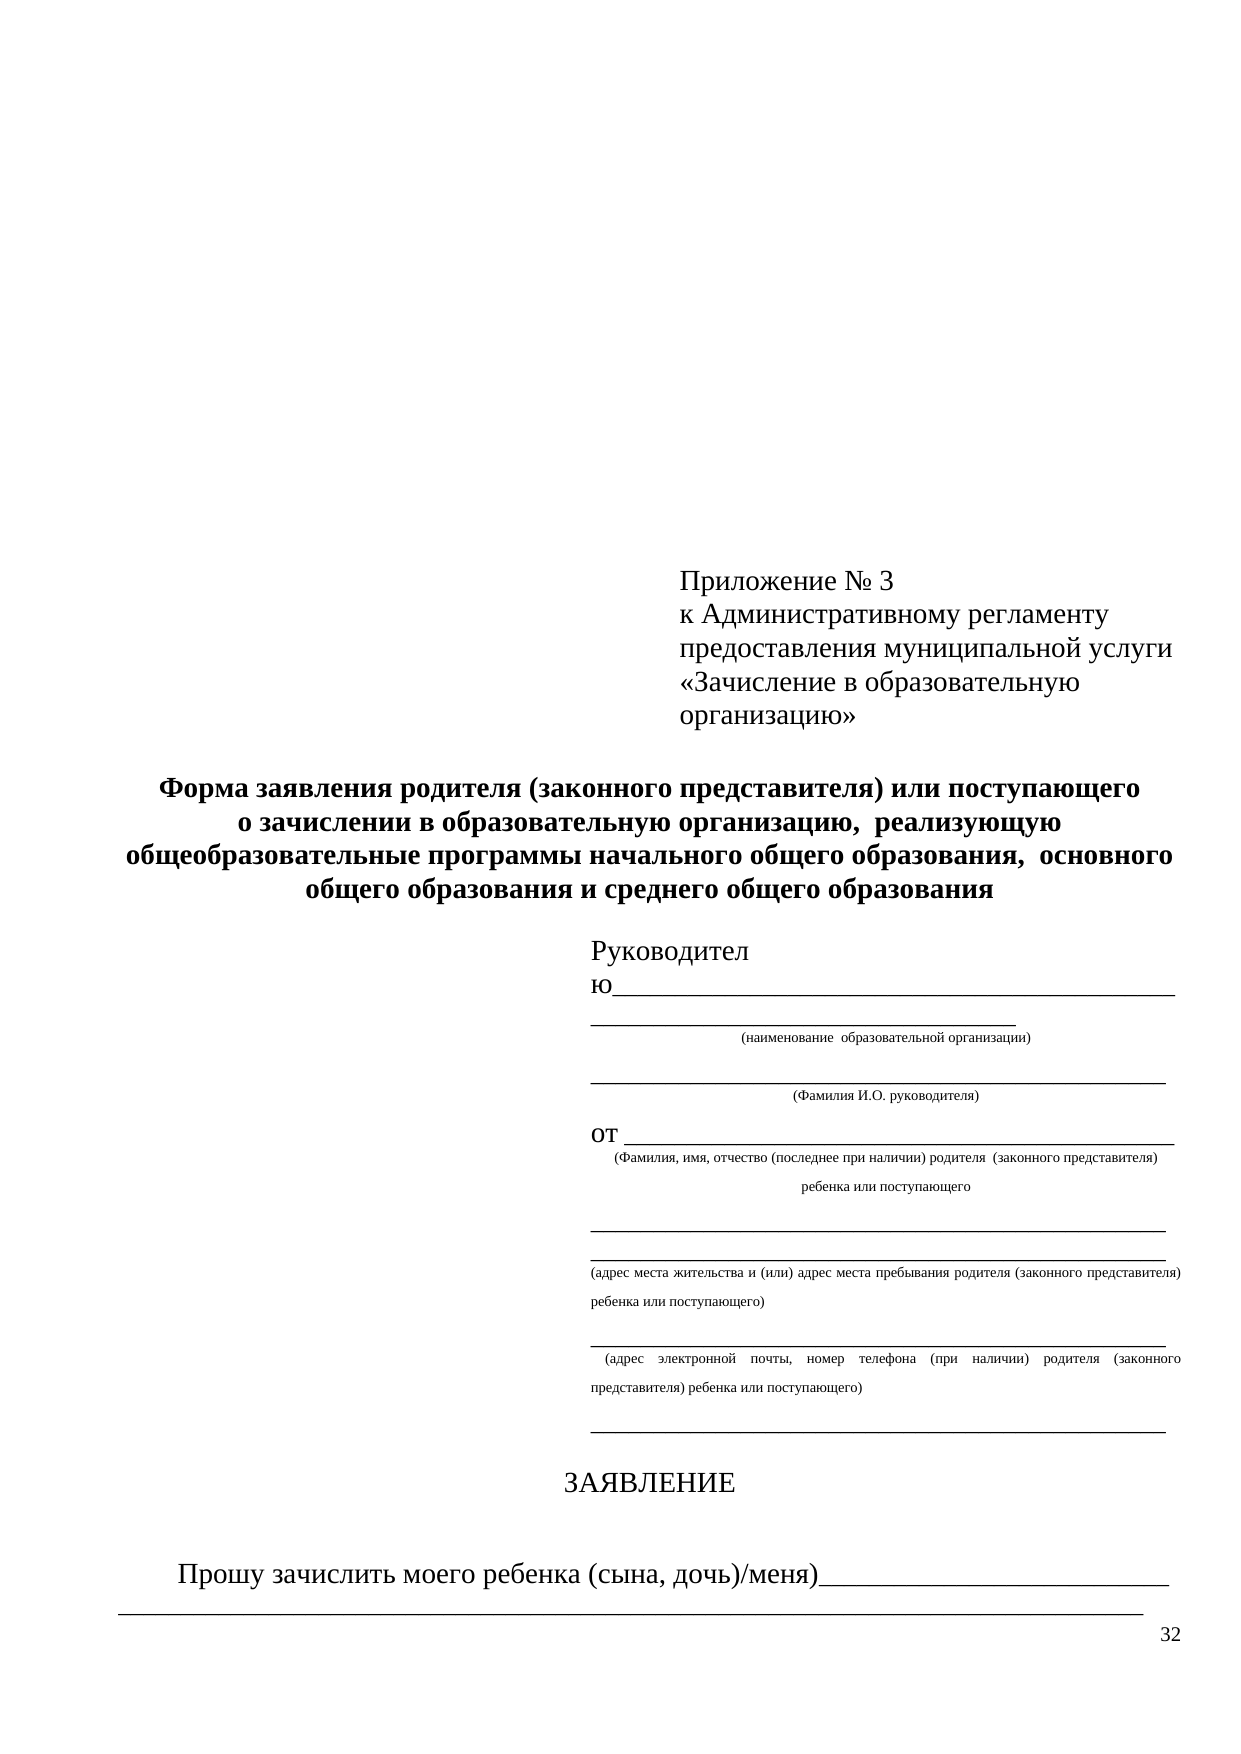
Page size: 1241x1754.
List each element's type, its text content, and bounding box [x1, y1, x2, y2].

text Приложение № 3 [679, 563, 1181, 597]
text Руководителю_______________________________________________________________________________ [591, 933, 1181, 1029]
text (Фамилия, имя, отчество (последнее при наличии) родителя (законного представителя) ребенка или поступающего [591, 1149, 1181, 1206]
text Форма заявления родителя (законного представителя) или поступающего [118, 770, 1181, 804]
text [118, 1589, 1181, 1618]
text о зачислении в образовательную организацию, реализующую общеобразовательные программы начального общего образования, основного общего образования и среднего общего образования [118, 804, 1181, 904]
text ______________________________________________ [591, 1058, 1181, 1086]
text (Фамилия И.О. руководителя) [591, 1086, 1181, 1115]
text ______________________________________________ [591, 1321, 1181, 1350]
text (адрес места жительства и (или) адрес места пребывания родителя (законного представителя) ребенка или поступающего) [591, 1264, 1181, 1321]
text от ____________________________________________ [591, 1115, 1181, 1149]
text (адрес электронной почты, номер телефона (при наличии) родителя (законного представителя) ребенка или поступающего) [591, 1350, 1181, 1407]
text ______________________________________________ [591, 1206, 1181, 1235]
text (наименование образовательной организации) [591, 1029, 1181, 1058]
text Прошу зачислить моего ребенка (сына, дочь)/меня)____________________________ [118, 1556, 1181, 1589]
text ______________________________________________ [591, 1407, 1181, 1436]
text ______________________________________________ [591, 1235, 1181, 1264]
text к Административному регламенту предоставления муниципальной услуги «Зачисление в образовательную организацию» [679, 597, 1181, 731]
text заявление [118, 1465, 1181, 1498]
